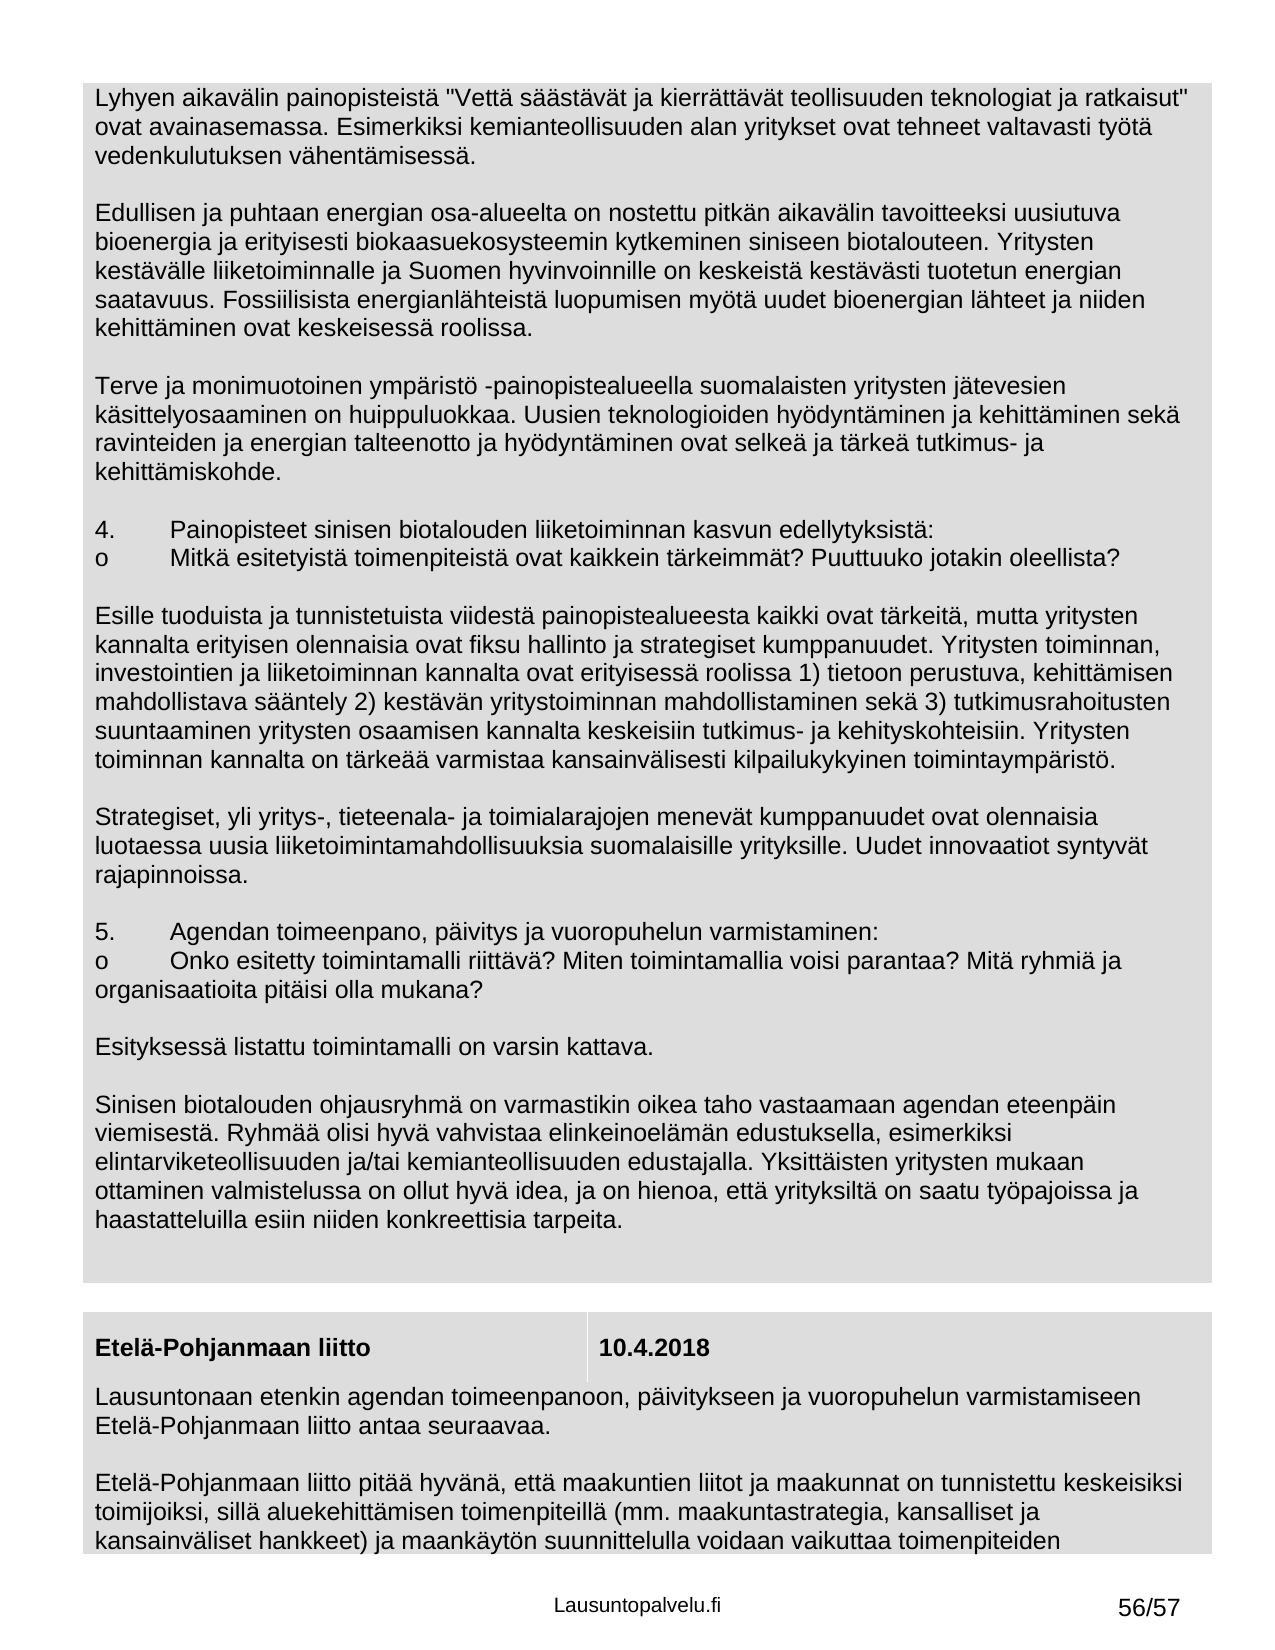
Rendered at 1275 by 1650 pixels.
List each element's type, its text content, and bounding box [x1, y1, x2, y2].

table_header [900, 1312, 1212, 1382]
table_header 10.4.2018 [588, 1312, 900, 1382]
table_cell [83, 1382, 1212, 1554]
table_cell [83, 83, 1212, 1283]
table_header Etelä-Pohjanmaan liitto [83, 1312, 587, 1382]
